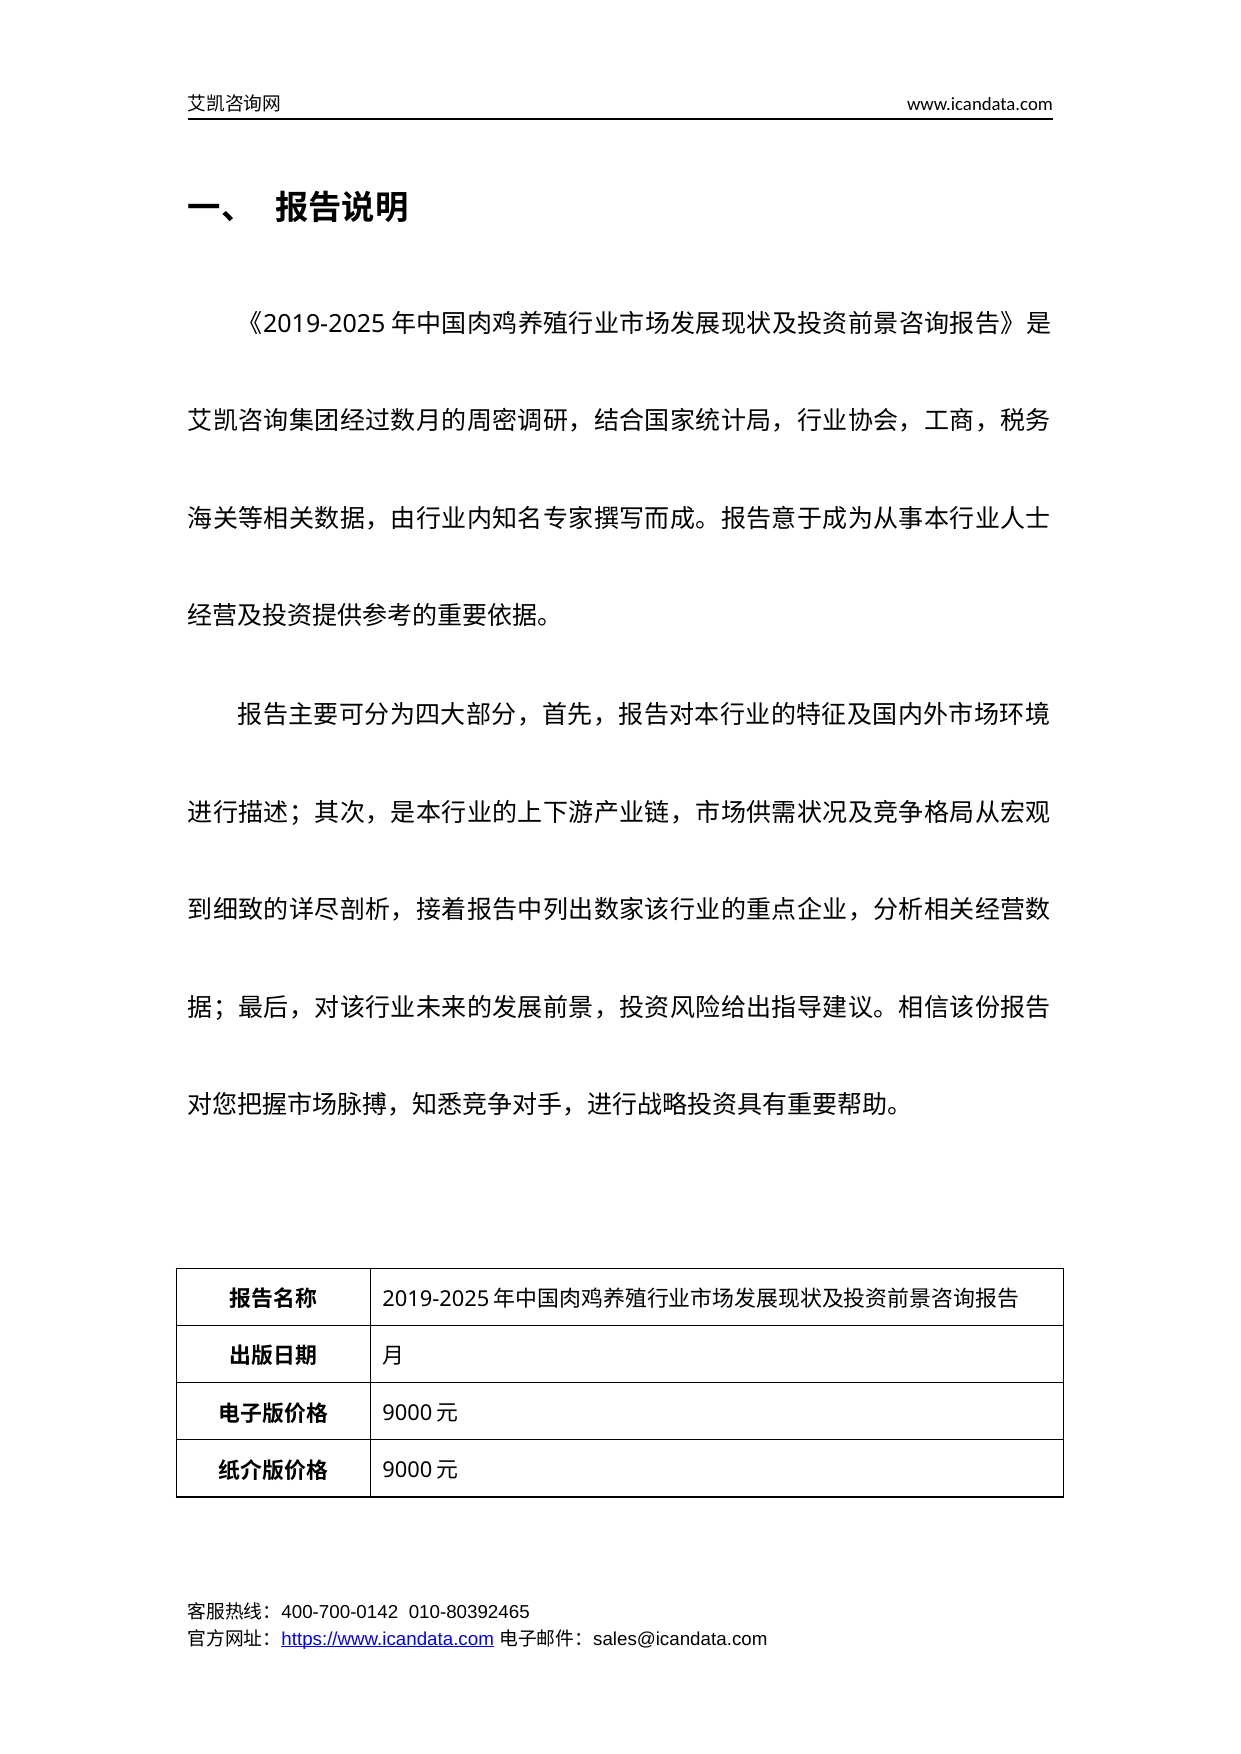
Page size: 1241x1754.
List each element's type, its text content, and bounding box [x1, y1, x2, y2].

subtitle 报告说明 [187, 172, 1053, 237]
table_cell 电子版价格 [177, 1383, 370, 1439]
table_header 2019-2025年中国肉鸡养殖行业市场发展现状及投资前景咨询报告 [371, 1269, 1063, 1325]
table_cell 9000元 [371, 1383, 1063, 1439]
table_header 报告名称 [177, 1269, 370, 1325]
table_cell 9000元 [371, 1440, 1063, 1496]
text 报告主要可分为四大部分，首先，报告对本行业的特征及国内外市场环境进行描述；其次，是本行业的上下游产业链，市场供需状况及竞争格局从宏观到细致的详尽剖析，接着报告中列出数家该行业的重点企业，分析相关经营数据；最后，对该行业未来的发展前景，投资风险给出指导建议。相信该份报告对您把握市场脉搏，知悉竞争对手，进行战略投资具有重要帮助。 [187, 681, 1053, 1136]
table_cell 月 [371, 1326, 1063, 1382]
table_cell 纸介版价格 [177, 1440, 370, 1496]
text 《2019-2025年中国肉鸡养殖行业市场发展现状及投资前景咨询报告》是艾凯咨询集团经过数月的周密调研，结合国家统计局，行业协会，工商，税务海关等相关数据，由行业内知名专家撰写而成。报告意于成为从事本行业人士经营及投资提供参考的重要依据。 [187, 289, 1053, 646]
table_cell 出版日期 [177, 1326, 370, 1382]
